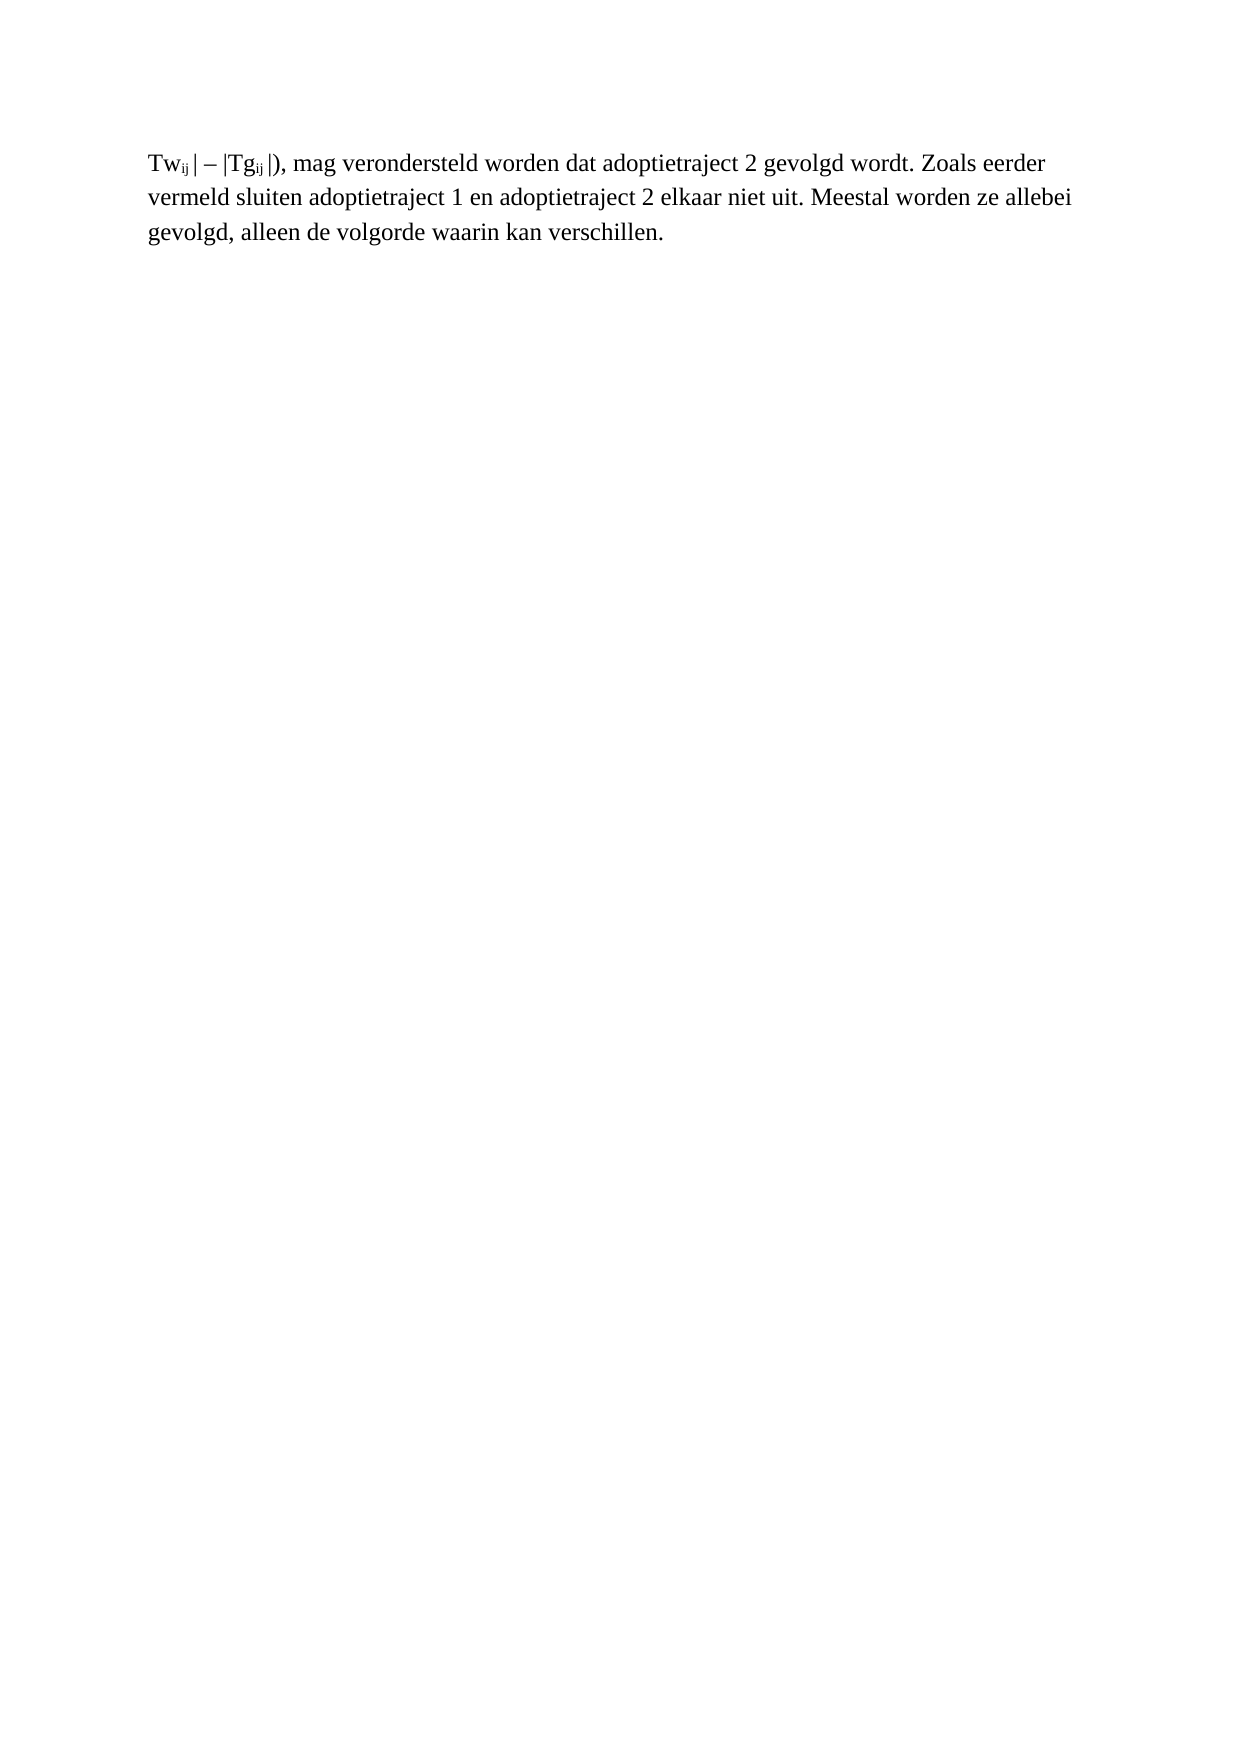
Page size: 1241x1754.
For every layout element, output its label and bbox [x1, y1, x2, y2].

text [148, 148, 1093, 245]
